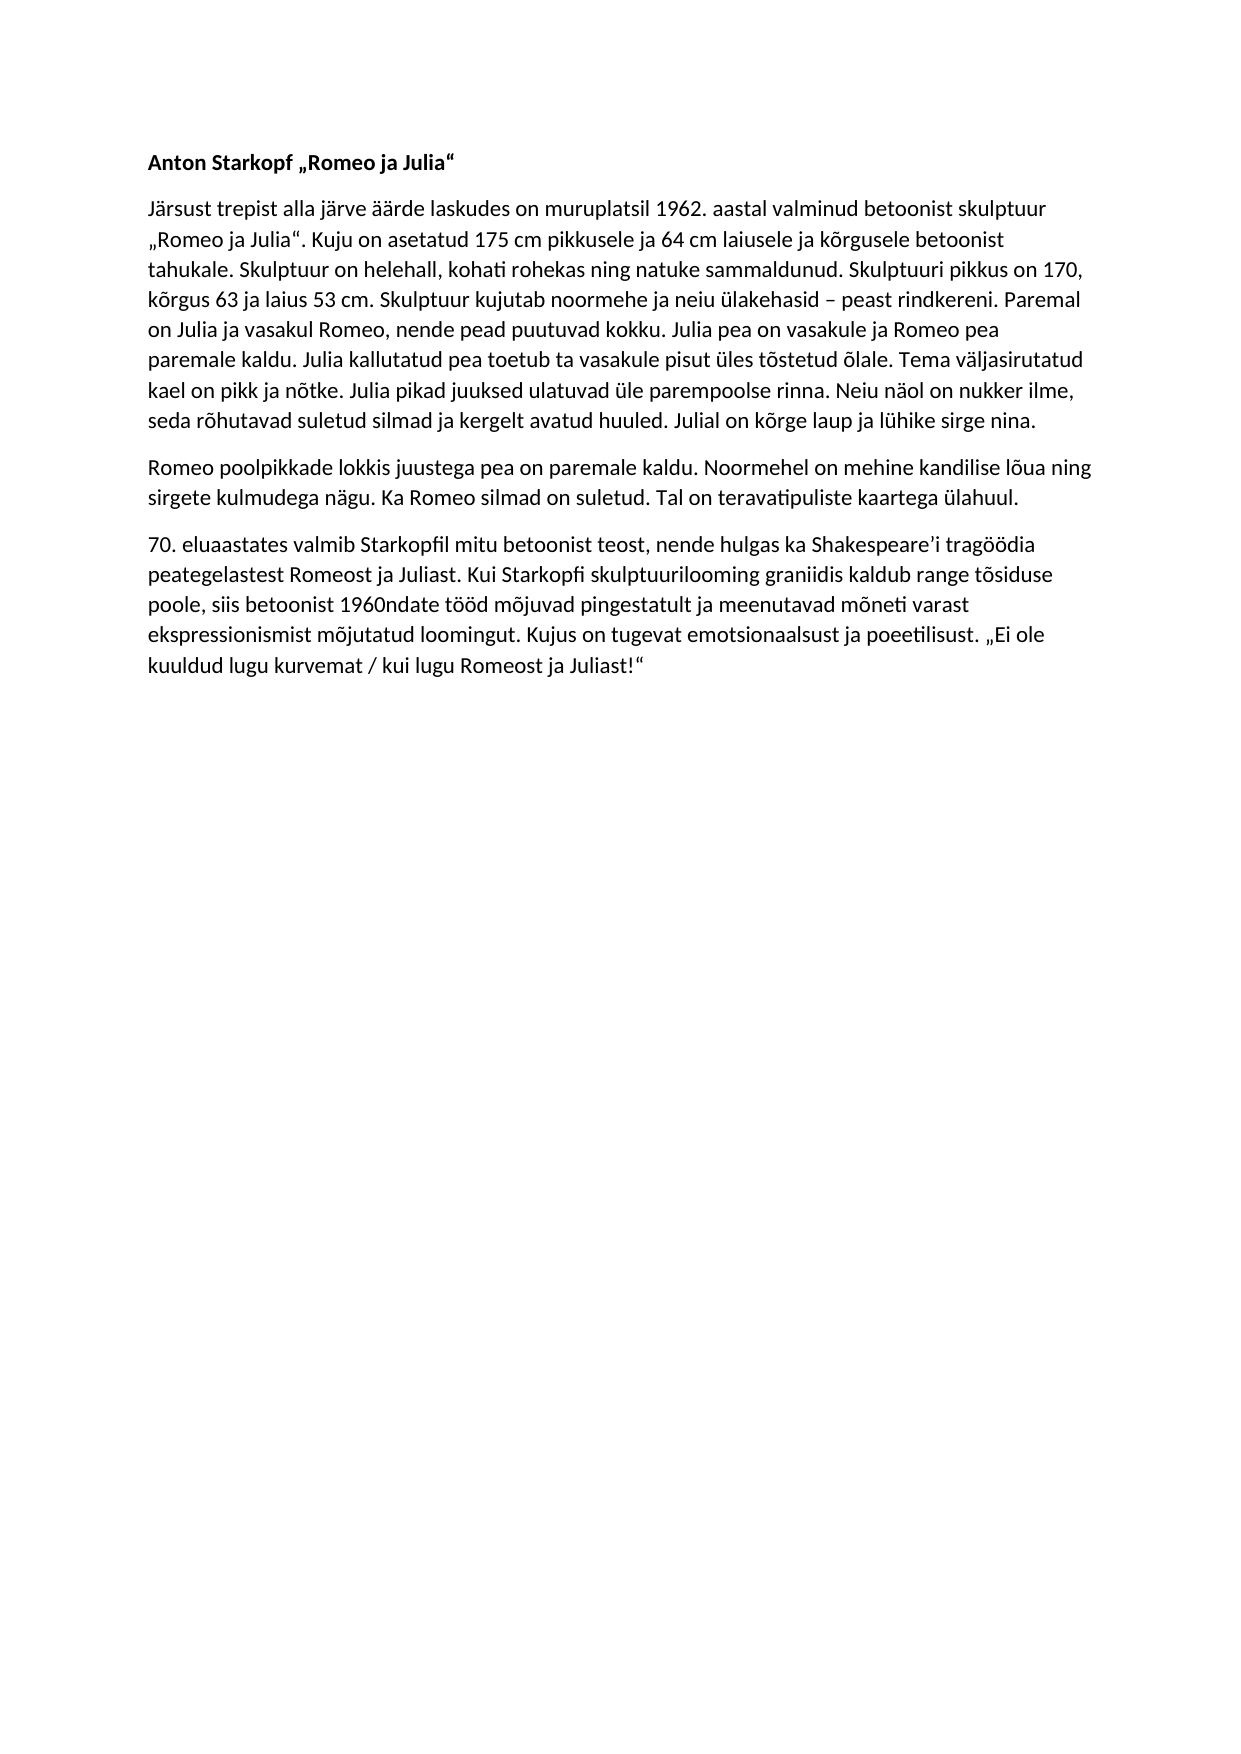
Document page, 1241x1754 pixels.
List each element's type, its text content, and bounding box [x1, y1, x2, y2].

text 70. eluaastates valmib Starkopfil mitu betoonist teost, nende hulgas ka Shakespeare’i tragöödia peategelastest Romeost ja Juliast. Kui Starkopfi skulptuurilooming graniidis kaldub range tõsiduse poole, siis betoonist 1960ndate tööd mõjuvad pingestatult ja meenutavad mõneti varast ekspressionismist mõjutatud loomingut. Kujus on tugevat emotsionaalsust ja poeetilisust. „Ei ole kuuldud lugu kurvemat / kui lugu Romeost ja Juliast!“ [148, 530, 1093, 679]
text Järsust trepist alla järve äärde laskudes on muruplatsil 1962. aastal valminud betoonist skulptuur „Romeo ja Julia“. Kuju on asetatud 175 cm pikkusele ja 64 cm laiusele ja kõrgusele betoonist tahukale. Skulptuur on helehall, kohati rohekas ning natuke sammaldunud. Skulptuuri pikkus on 170, kõrgus 63 ja laius 53 cm. Skulptuur kujutab noormehe ja neiu ülakehasid – peast rindkereni. Paremal on Julia ja vasakul Romeo, nende pead puutuvad kokku. Julia pea on vasakule ja Romeo pea paremale kaldu. Julia kallutatud pea toetub ta vasakule pisut üles tõstetud õlale. Tema väljasirutatud kael on pikk ja nõtke. Julia pikad juuksed ulatuvad üle parempoolse rinna. Neiu näol on nukker ilme, seda rõhutavad suletud silmad ja kergelt avatud huuled. Julial on kõrge laup ja lühike sirge nina. [148, 194, 1093, 434]
text Anton Starkopf „Romeo ja Julia“ [148, 148, 1093, 176]
text Romeo poolpikkade lokkis juustega pea on paremale kaldu. Noormehel on mehine kandilise lõua ning sirgete kulmudega nägu. Ka Romeo silmad on suletud. Tal on teravatipuliste kaartega ülahuul. [148, 453, 1093, 511]
